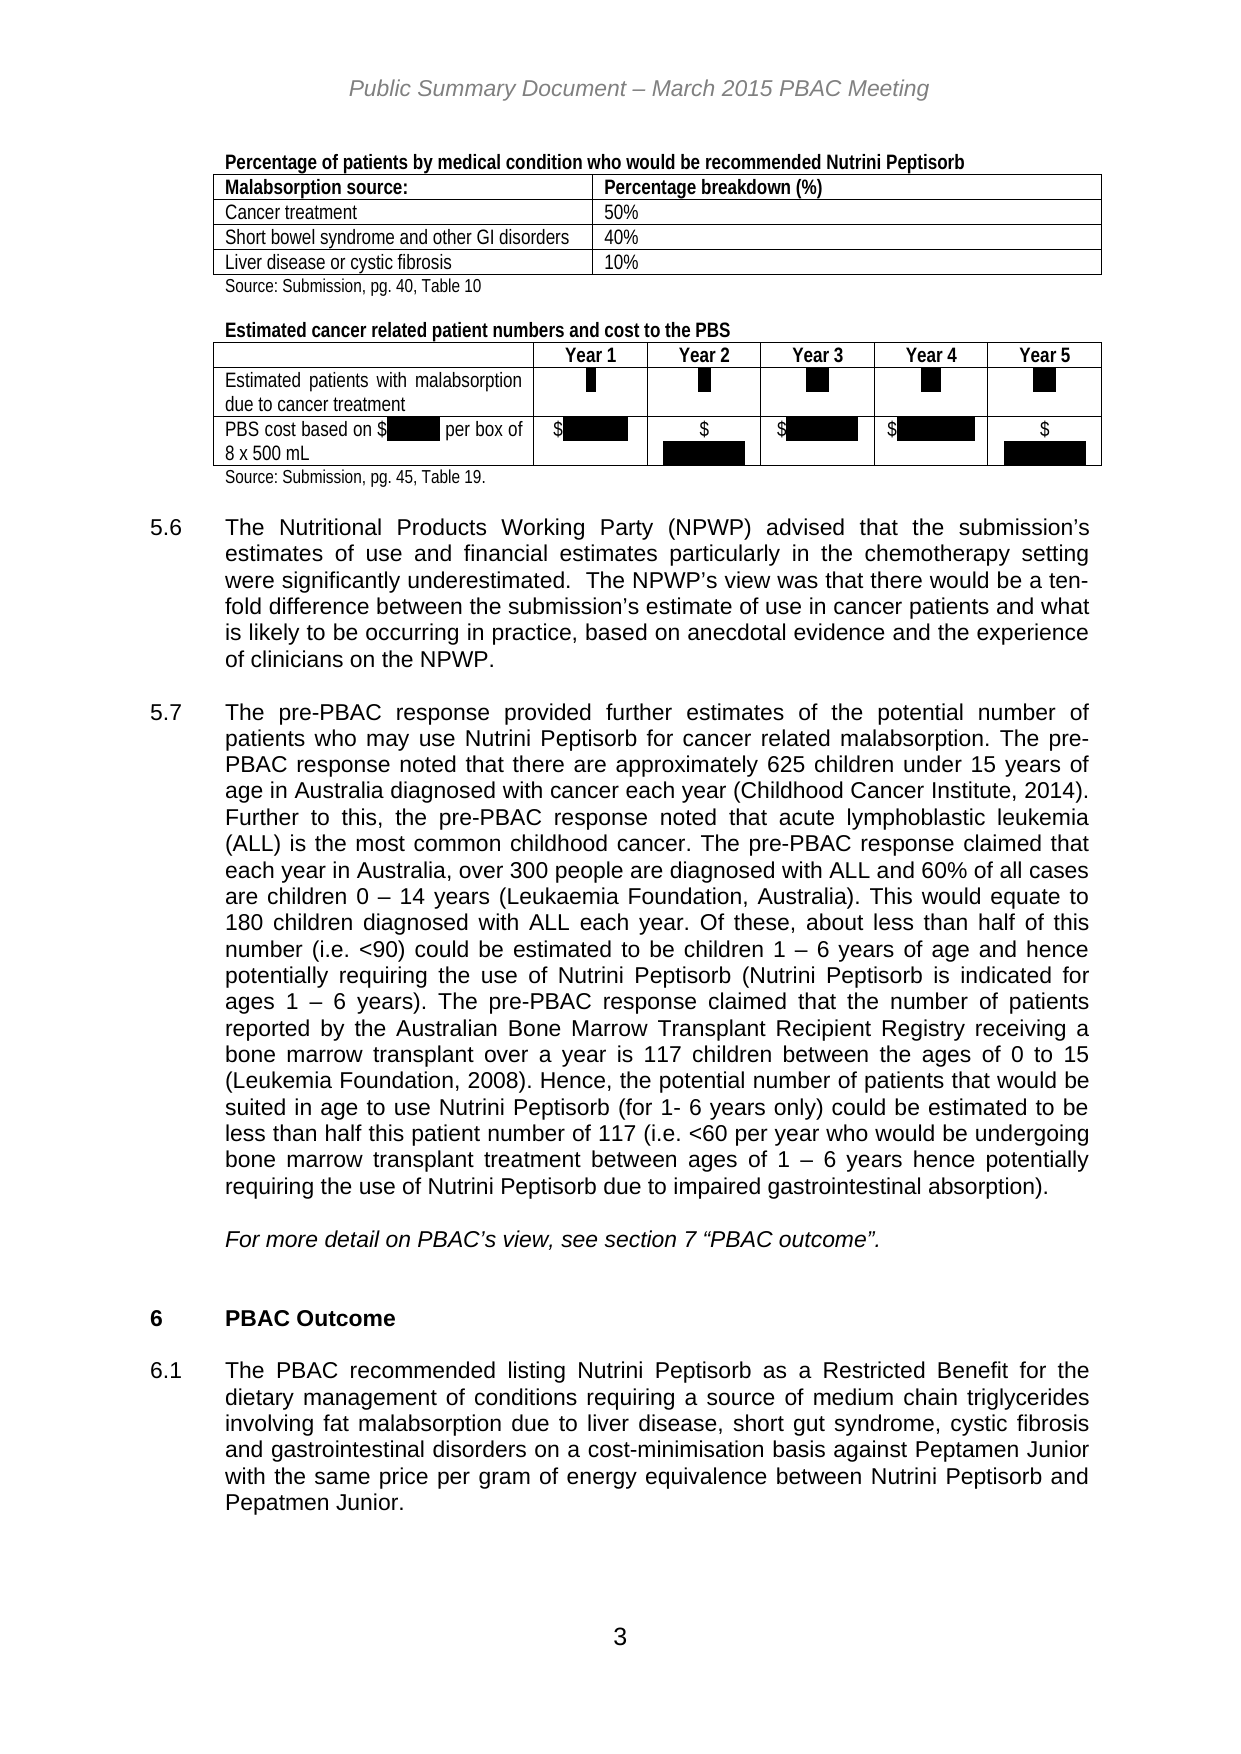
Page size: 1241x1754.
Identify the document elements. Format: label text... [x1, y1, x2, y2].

list The Nutritional Products Working Party (NPWP) advised that the submission’s estimates of use and financial estimates particularly in the chemotherapy setting were significantly underestimated. The NPWP’s view was that there would be a ten-fold difference between the submission’s estimate of use in cancer patients and what is likely to be occurring in practice, based on anecdotal evidence and the experience of clinicians on the NPWP. [150, 514, 1090, 672]
list Estimated cancer related patient numbers and cost to the PBS [225, 318, 1090, 342]
table_header Malabsorption source: [214, 175, 592, 199]
table_header Year 4 [875, 343, 987, 367]
list The pre-PBAC response provided further estimates of the potential number of patients who may use Nutrini Peptisorb for cancer related malabsorption. The pre-PBAC response noted that there are approximately 625 children under 15 years of age in Australia diagnosed with cancer each year (Childhood Cancer Institute, 2014). Further to this, the pre-PBAC response noted that acute lymphoblastic leukemia (ALL) is the most common childhood cancer. The pre-PBAC response claimed that each year in Australia, over 300 people are diagnosed with ALL and 60% of all cases are children 0 – 14 years (Leukaemia Foundation, Australia). This would equate to 180 children diagnosed with ALL each year. Of these, about less than half of this number (i.e. <90) could be estimated to be children 1 – 6 years of age and hence potentially requiring the use of Nutrini Peptisorb (Nutrini Peptisorb is indicated for ages 1 – 6 years). The pre-PBAC response claimed that the number of patients reported by the Australian Bone Marrow Transplant Recipient Registry receiving a bone marrow transplant over a year is 117 children between the ages of 0 to 15 (Leukemia Foundation, 2008). Hence, the potential number of patients that would be suited in age to use Nutrini Peptisorb (for 1- 6 years only) could be estimated to be less than half this patient number of 117 (i.e. <60 per year who would be undergoing bone marrow transplant treatment between ages of 1 – 6 years hence potentially requiring the use of Nutrini Peptisorb due to impaired gastrointestinal absorption). [150, 698, 1090, 1199]
table_cell $''''''''''''''''''''''''' [648, 417, 760, 465]
table_header Year 3 [761, 343, 874, 367]
table_cell 40% [593, 225, 1101, 249]
table_cell $'''''''''''''''''''''' [761, 417, 874, 465]
table_cell $''''''''''''''''''''''''' [988, 417, 1101, 465]
list The PBAC recommended listing Nutrini Peptisorb as a Restricted Benefit for the dietary management of conditions requiring a source of medium chain triglycerides involving fat malabsorption due to liver disease, short gut syndrome, cystic fibrosis and gastrointestinal disorders on a cost-minimisation basis against Peptamen Junior with the same price per gram of energy equivalence between Nutrini Peptisorb and Pepatmen Junior. [150, 1357, 1090, 1515]
table_cell '''' [648, 368, 760, 416]
table_cell ''' [534, 368, 647, 416]
list Percentage of patients by medical condition who would be recommended Nutrini Peptisorb [225, 150, 1090, 174]
table_header Year 1 [534, 343, 647, 367]
table_cell Cancer treatment [214, 200, 592, 224]
list Source: Submission, pg. 40, Table 10 [225, 275, 1090, 297]
text For more detail on PBAC’s view, see section 7 “PBAC outcome”. [150, 1226, 1090, 1252]
table_cell 50% [593, 200, 1101, 224]
table_cell $'''''''''''''''''''''''' [875, 417, 987, 465]
table_cell 10% [593, 250, 1101, 274]
table_cell Liver disease or cystic fibrosis [214, 250, 592, 274]
table_cell Short bowel syndrome and other GI disorders [214, 225, 592, 249]
table_header Year 5 [988, 343, 1101, 367]
table_cell PBS cost based on $'''''''''''''''' per box of 8 x 500 mL [214, 417, 533, 465]
table_header [214, 343, 533, 367]
list Source: Submission, pg. 45, Table 19. [225, 466, 1090, 488]
table_header Year 2 [648, 343, 760, 367]
subtitle PBAC Outcome [150, 1304, 1090, 1331]
table_cell ''''''' [761, 368, 874, 416]
table_cell '''''' [875, 368, 987, 416]
table_cell ''''''' [988, 368, 1101, 416]
table_cell $'''''''''''''''''''' [534, 417, 647, 465]
table_cell Estimated patients with malabsorption due to cancer treatment [214, 368, 533, 416]
table_header Percentage breakdown (%) [593, 175, 1101, 199]
